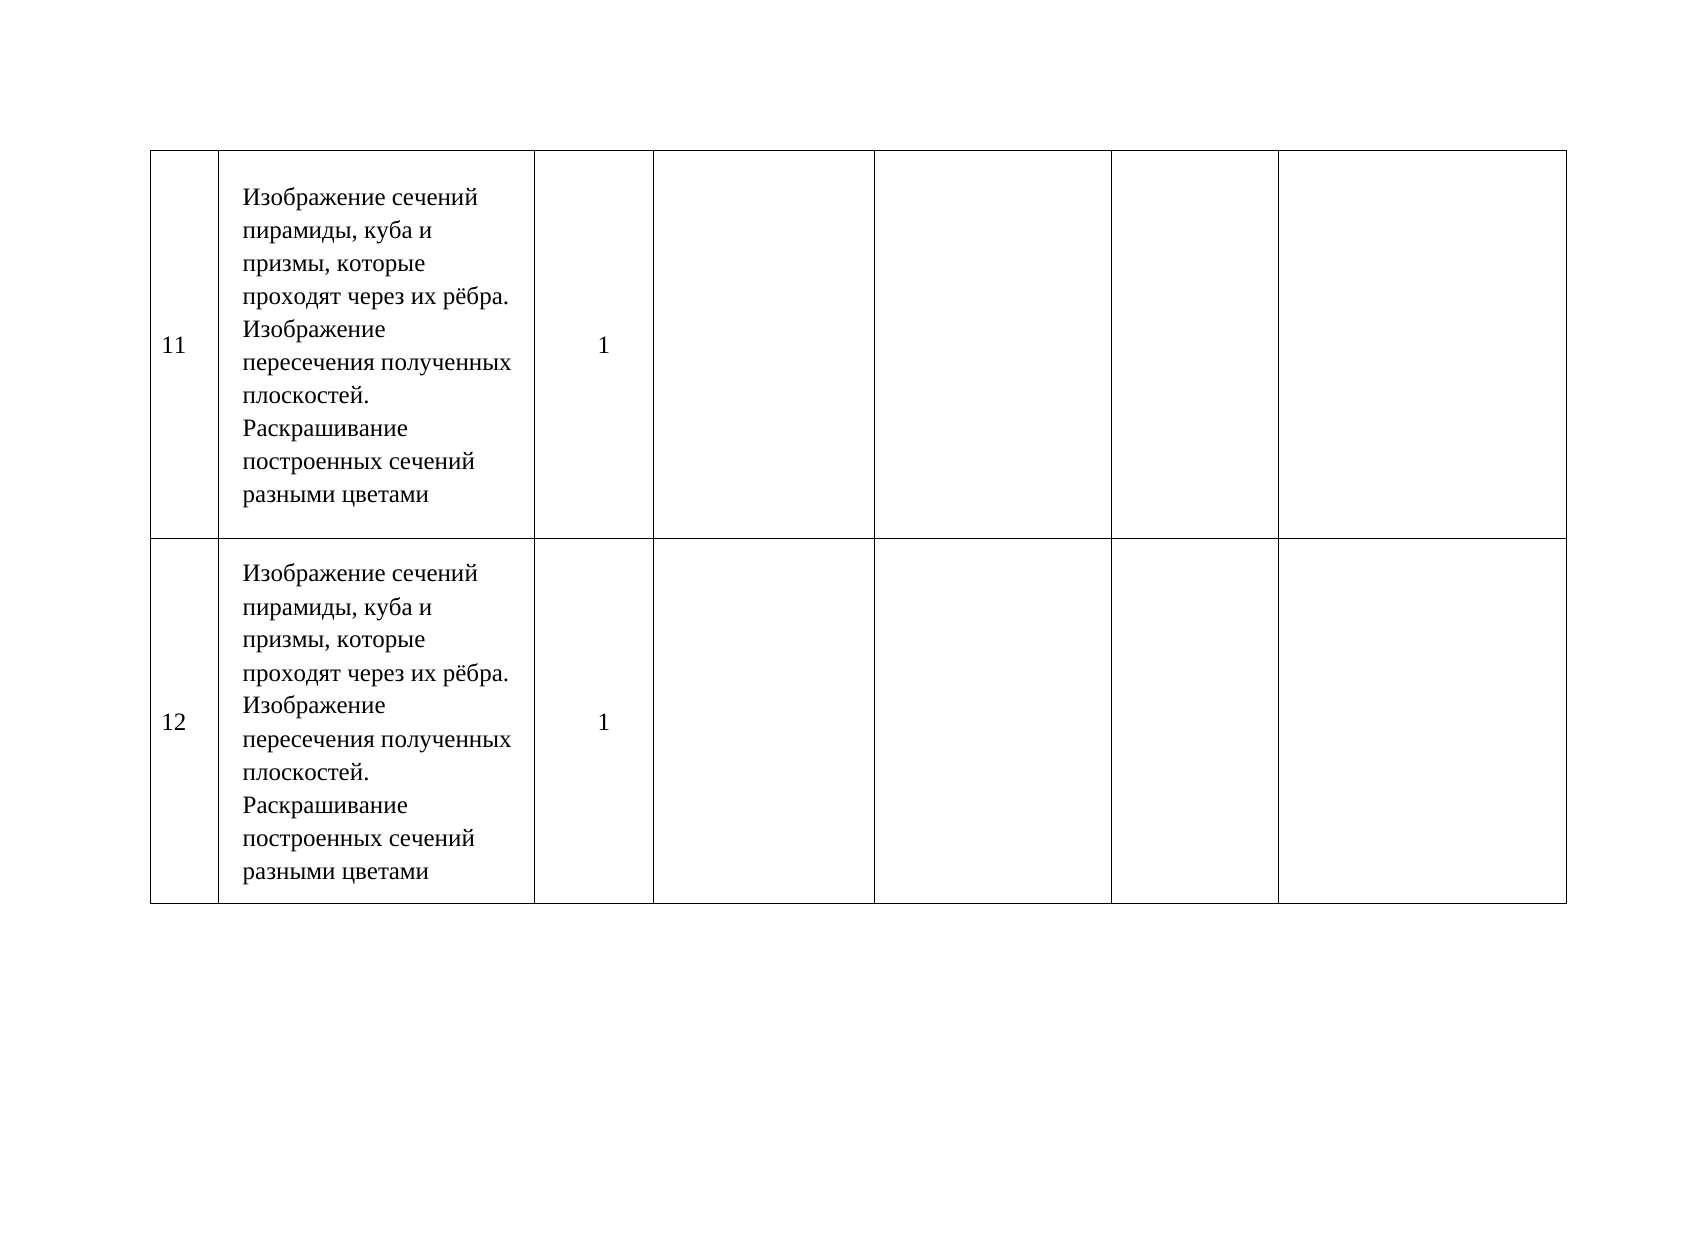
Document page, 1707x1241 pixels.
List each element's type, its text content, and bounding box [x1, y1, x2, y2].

table_cell [875, 151, 1111, 537]
table_cell [1279, 151, 1566, 537]
table_cell 1 [535, 151, 653, 537]
table_cell [1112, 539, 1278, 903]
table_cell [219, 539, 534, 903]
table_cell 12 [151, 539, 218, 903]
table_cell [1112, 151, 1278, 537]
table_cell [875, 539, 1111, 903]
table_cell 11 [151, 151, 218, 537]
table_cell [654, 539, 874, 903]
table_cell [654, 151, 874, 537]
table_cell [1279, 539, 1566, 903]
table_cell 1 [535, 539, 653, 903]
